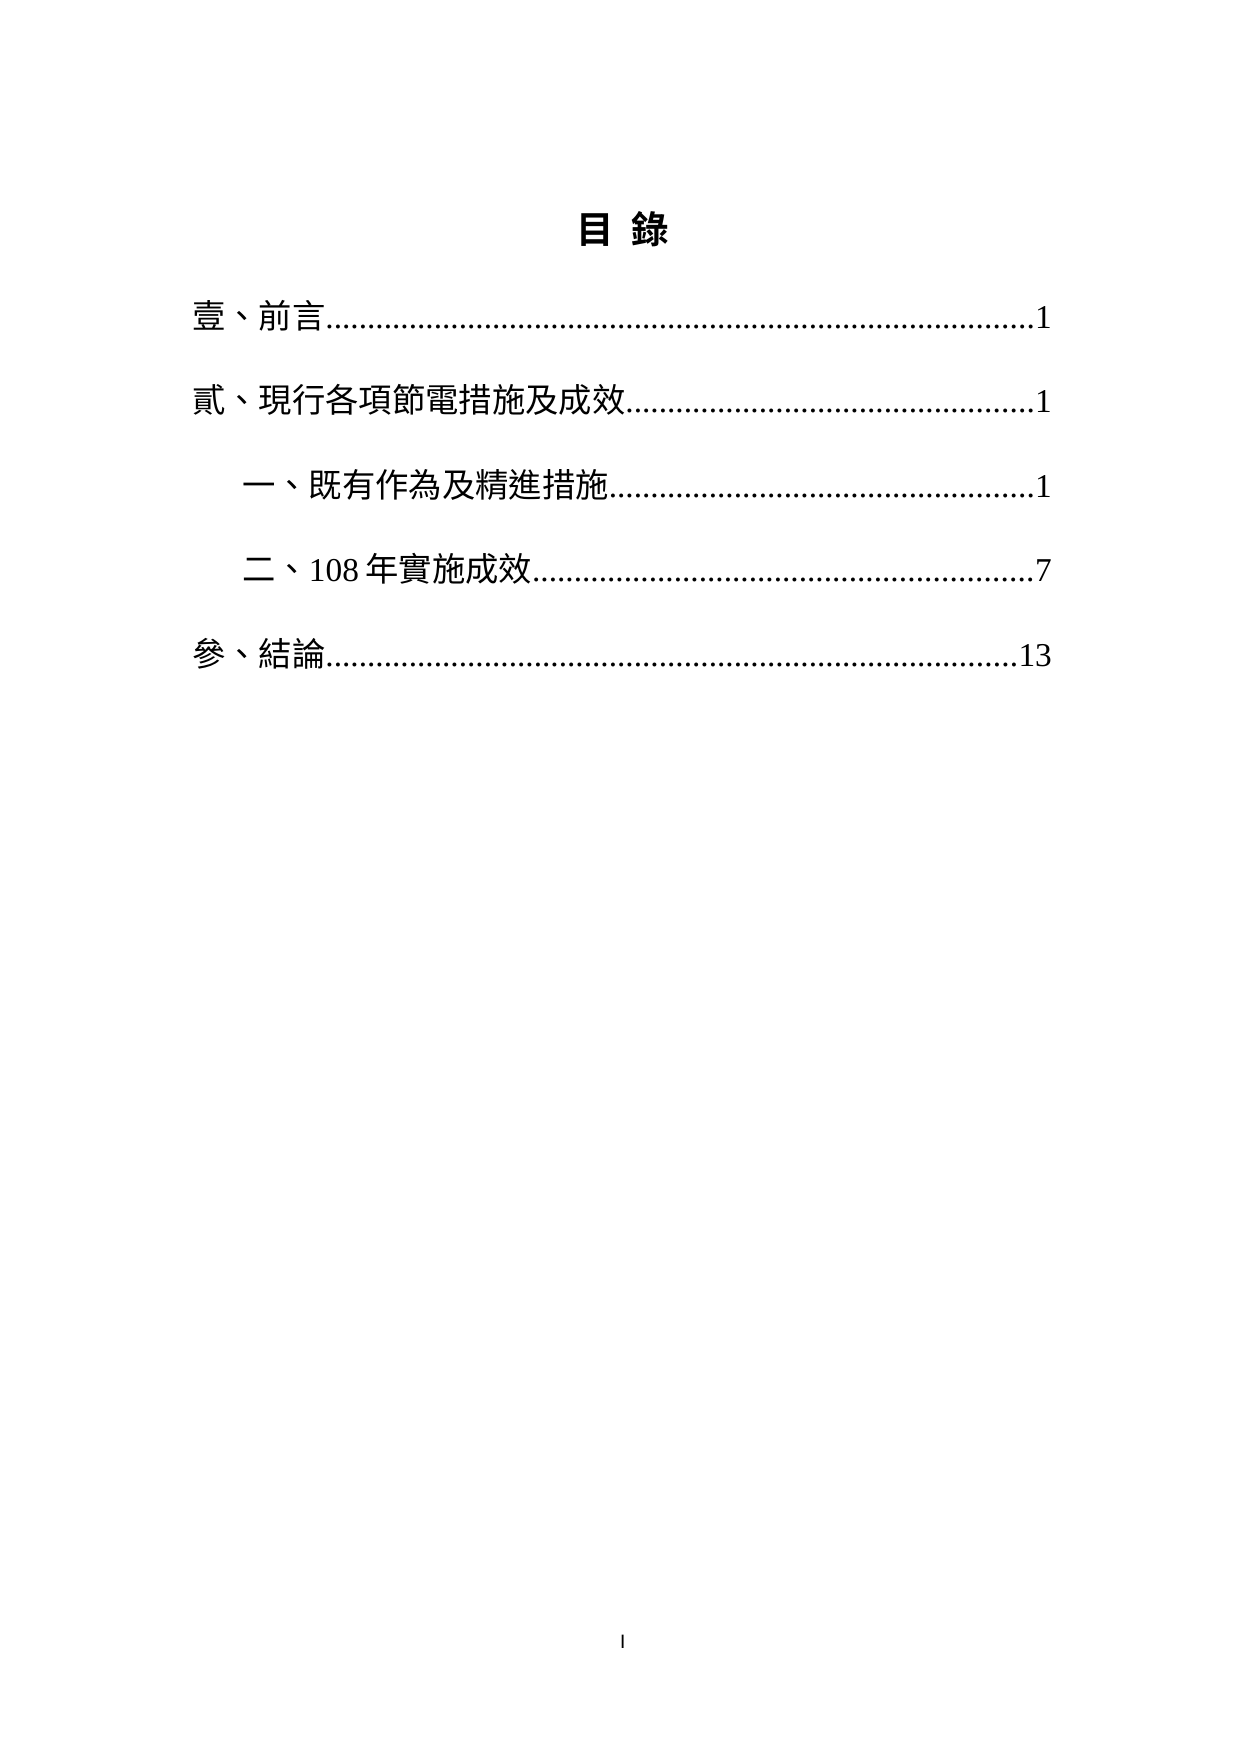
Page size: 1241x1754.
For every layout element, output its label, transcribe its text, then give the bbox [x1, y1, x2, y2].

subtitle 目 錄 [192, 185, 1053, 269]
text 貳、現行各項節電措施及成效 1 [192, 356, 1053, 441]
text 二、108年實施成效 7 [242, 525, 1053, 609]
text 參、結論 13 [192, 609, 1053, 694]
text 一、既有作為及精進措施 1 [242, 441, 1053, 525]
text 壹、前言 1 [192, 272, 1053, 356]
